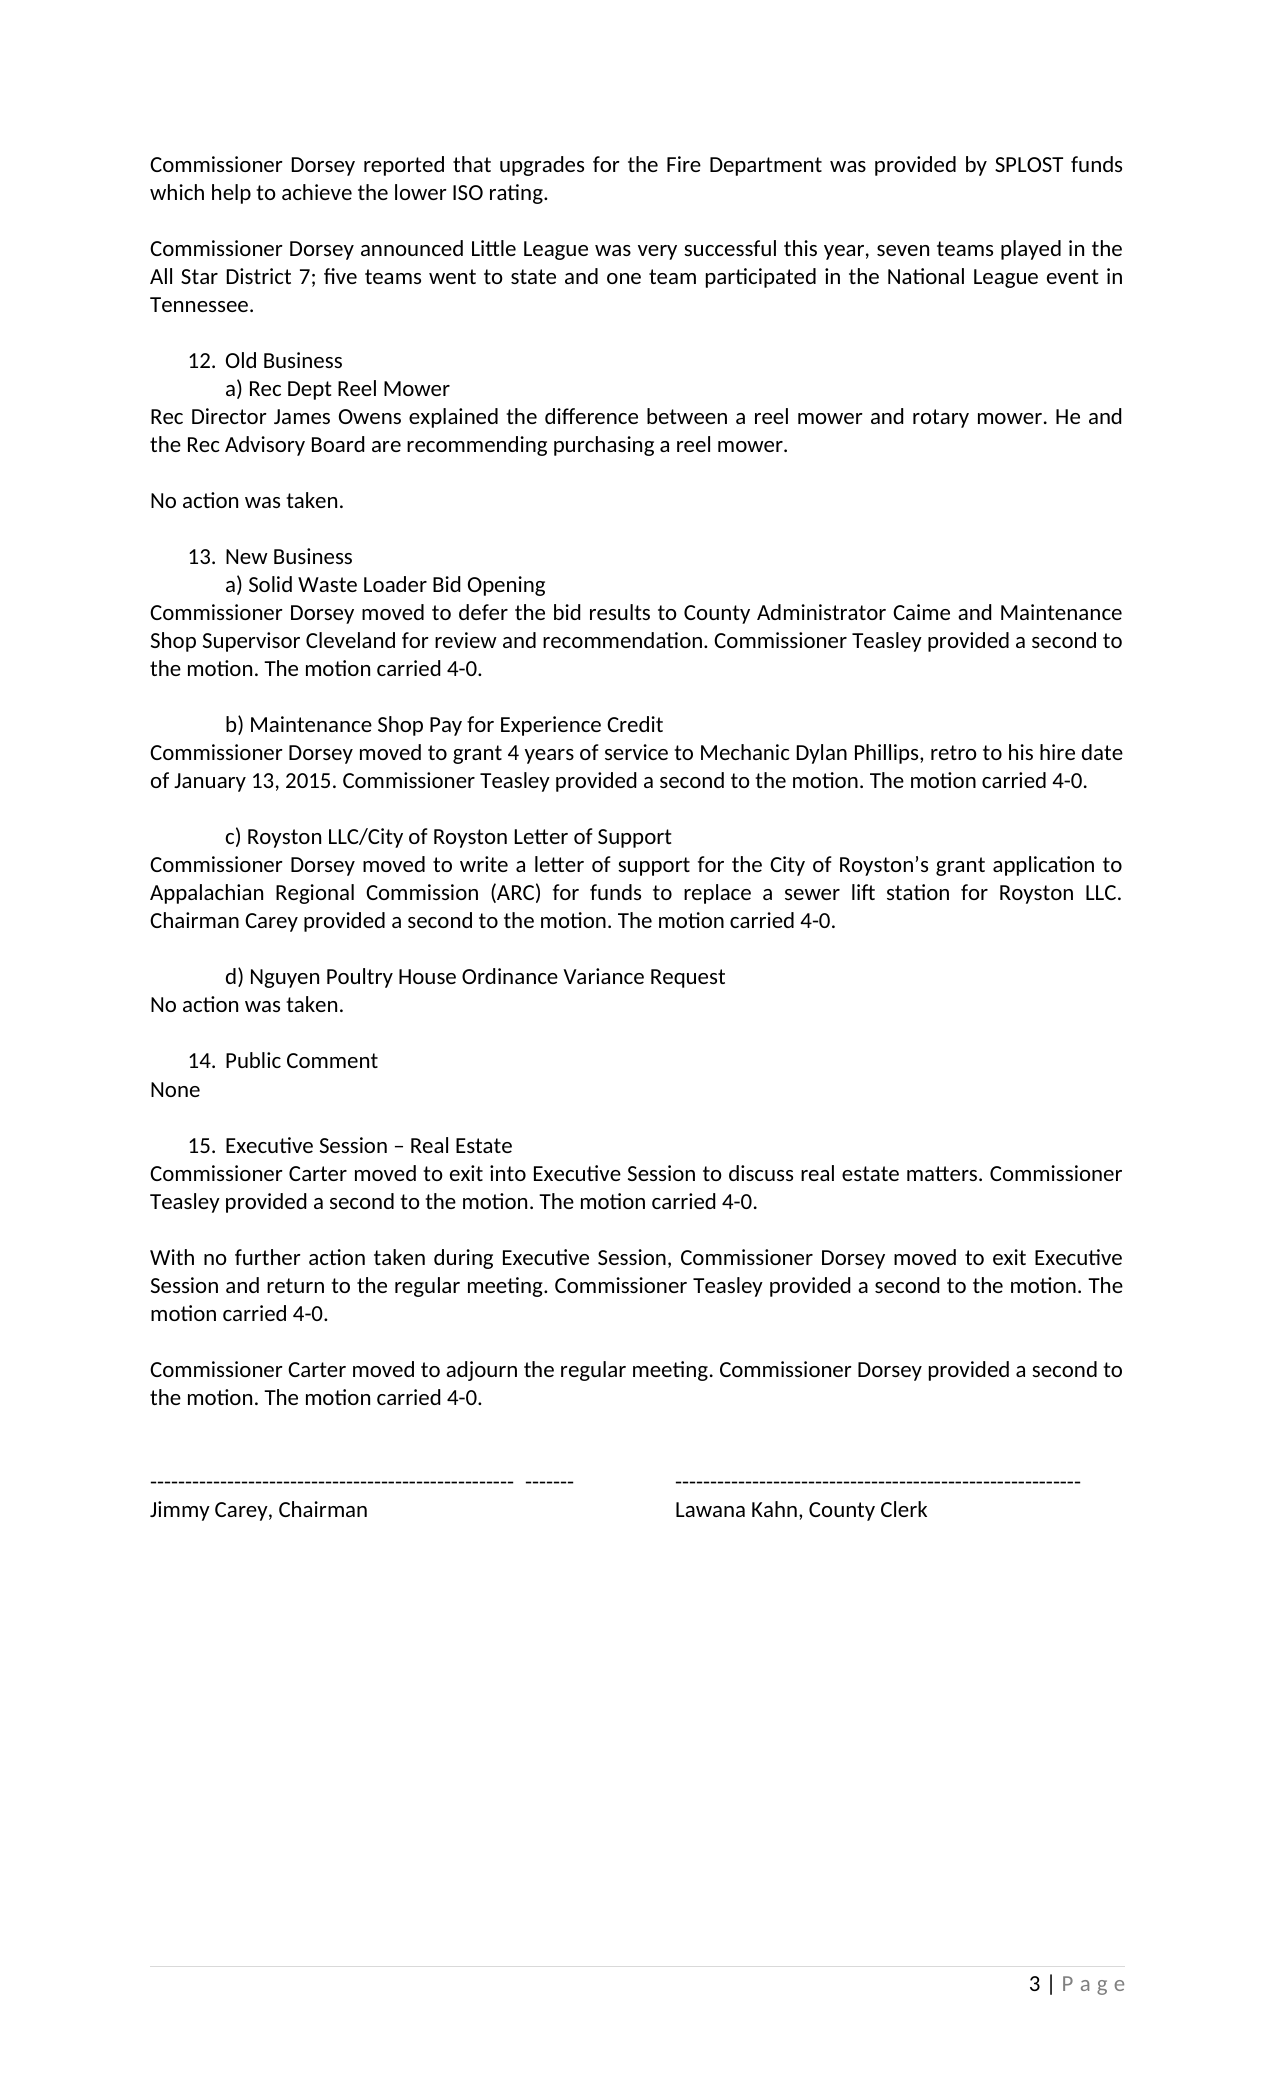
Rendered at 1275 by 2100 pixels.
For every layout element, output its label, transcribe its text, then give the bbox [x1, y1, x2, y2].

text Commissioner Dorsey reported that upgrades for the Fire Department was provided by SPLOST funds which help to achieve the lower ISO rating. [150, 150, 1125, 206]
text Commissioner Carter moved to exit into Executive Session to discuss real estate matters. Commissioner Teasley provided a second to the motion. The motion carried 4-0. [150, 1159, 1125, 1215]
list Executive Session – Real Estate [187, 1131, 1125, 1159]
list a) Solid Waste Loader Bid Opening [225, 570, 1125, 598]
list Old Business [187, 346, 1125, 374]
list Public Comment [187, 1047, 1125, 1075]
list a) Rec Dept Reel Mower [225, 374, 1125, 402]
text No action was taken. [150, 486, 1125, 514]
text Commissioner Dorsey moved to write a letter of support for the City of ’s grant application to Appalachian Regional Commission (ARC) for funds to replace a sewer lift station for Royston LLC. Chairman Carey provided a second to the motion. The motion carried 4-0. [150, 851, 1125, 934]
list New Business [187, 542, 1125, 570]
text Commissioner Carter moved to adjourn the regular meeting. Commissioner Dorsey provided a second to the motion. The motion carried 4-0. [150, 1355, 1125, 1411]
text c) Royston LLC/City of Royston Letter of Support [150, 822, 1125, 851]
text ---------------------------------------------------- ------- ---------------------------------------------------------- [150, 1467, 1125, 1495]
text Jimmy Carey, Chairman Lawana Kahn, [150, 1495, 1125, 1523]
text None [150, 1075, 1125, 1103]
text Commissioner Dorsey moved to defer the bid results to County Administrator Caime and Maintenance Shop Supervisor Cleveland for review and recommendation. Commissioner Teasley provided a second to the motion. The motion carried 4-0. [150, 598, 1125, 682]
text No action was taken. [150, 991, 1125, 1019]
text Commissioner Dorsey announced Little League was very successful this year, seven teams played in the All Star District 7; five teams went to state and one team participated in the National League event in . [150, 234, 1125, 318]
text With no further action taken during Executive Session, Commissioner Dorsey moved to exit Executive Session and return to the regular meeting. Commissioner Teasley provided a second to the motion. The motion carried 4-0. [150, 1243, 1125, 1327]
text b) Maintenance Shop Pay for Experience Credit [150, 710, 1125, 738]
text Rec Director James Owens explained the difference between a reel mower and rotary mower. He and the Rec Advisory Board are recommending purchasing a reel mower. [150, 402, 1125, 458]
text Commissioner Dorsey moved to grant 4 years of service to Mechanic Dylan Phillips, retro to his hire date of January 13, 2015. Commissioner Teasley provided a second to the motion. The motion carried 4-0. [150, 738, 1125, 794]
text d) Nguyen Poultry House Ordinance Variance Request [150, 963, 1125, 991]
